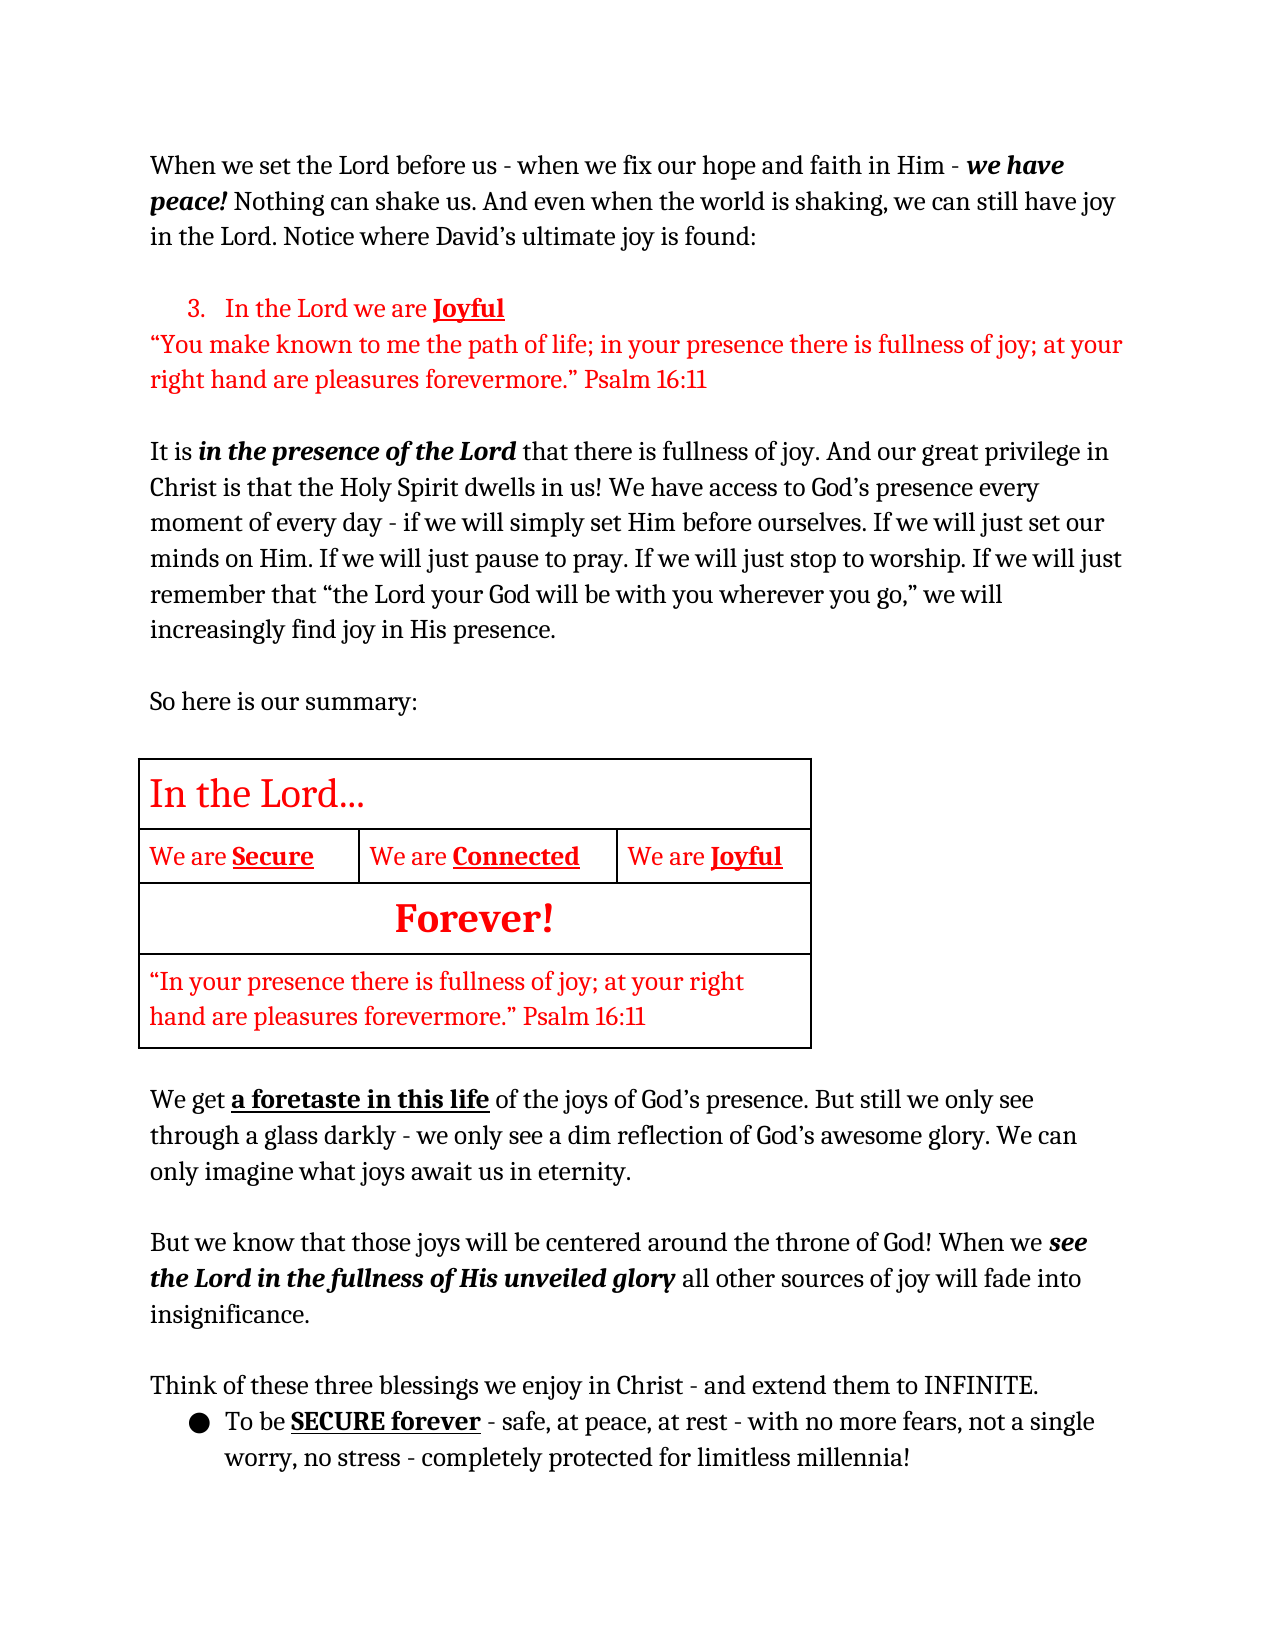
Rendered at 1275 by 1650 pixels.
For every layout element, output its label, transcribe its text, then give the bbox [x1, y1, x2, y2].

table_cell “In your presence there is fullness of joy; at your right hand are pleasures forevermore.” Psalm 16:11 [140, 955, 810, 1047]
text We get a foretaste in this life of the joys of God’s presence. But still we only see through a glass darkly - we only see a dim reflection of God’s awesome glory. We can only imagine what joys await us in eternity. [150, 1084, 1125, 1187]
table_cell Forever! [140, 884, 810, 953]
text Think of these three blessings we enjoy in Christ - and extend them to INFINITE. [150, 1370, 1125, 1402]
text So here is our summary: [150, 686, 1125, 717]
text “You make known to me the path of life; in your presence there is fullness of joy; at your right hand are pleasures forevermore.” Psalm 16:11 [150, 329, 1125, 396]
text When we set the Lord before us - when we fix our hope and faith in Him - we have peace! Nothing can shake us. And even when the world is shaking, we can still have joy in the Lord. Notice where David’s ultimate joy is found: [150, 150, 1125, 253]
table_cell We are Secure [140, 830, 358, 882]
table_cell We are Joyful [618, 830, 810, 882]
list To be SECURE forever - safe, at peace, at rest - with no more fears, not a single worry, no stress - completely protected for limitless millennia! [187, 1406, 1125, 1473]
text It is in the presence of the Lord that there is fullness of joy. And our great privilege in Christ is that the Holy Spirit dwells in us! We have access to God’s presence every moment of every day - if we will simply set Him before ourselves. If we will just set our minds on Him. If we will just pause to pray. If we will just stop to worship. If we will just remember that “the Lord your God will be with you wherever you go,” we will increasingly find joy in His presence. [150, 436, 1125, 646]
text But we know that those joys will be centered around the throne of God! When we see the Lord in the fullness of His unveiled glory all other sources of joy will fade into insignificance. [150, 1227, 1125, 1330]
table_header In the Lord... [140, 760, 810, 828]
list In the Lord we are Joyful [187, 293, 1125, 324]
table_cell We are Connected [360, 830, 616, 882]
